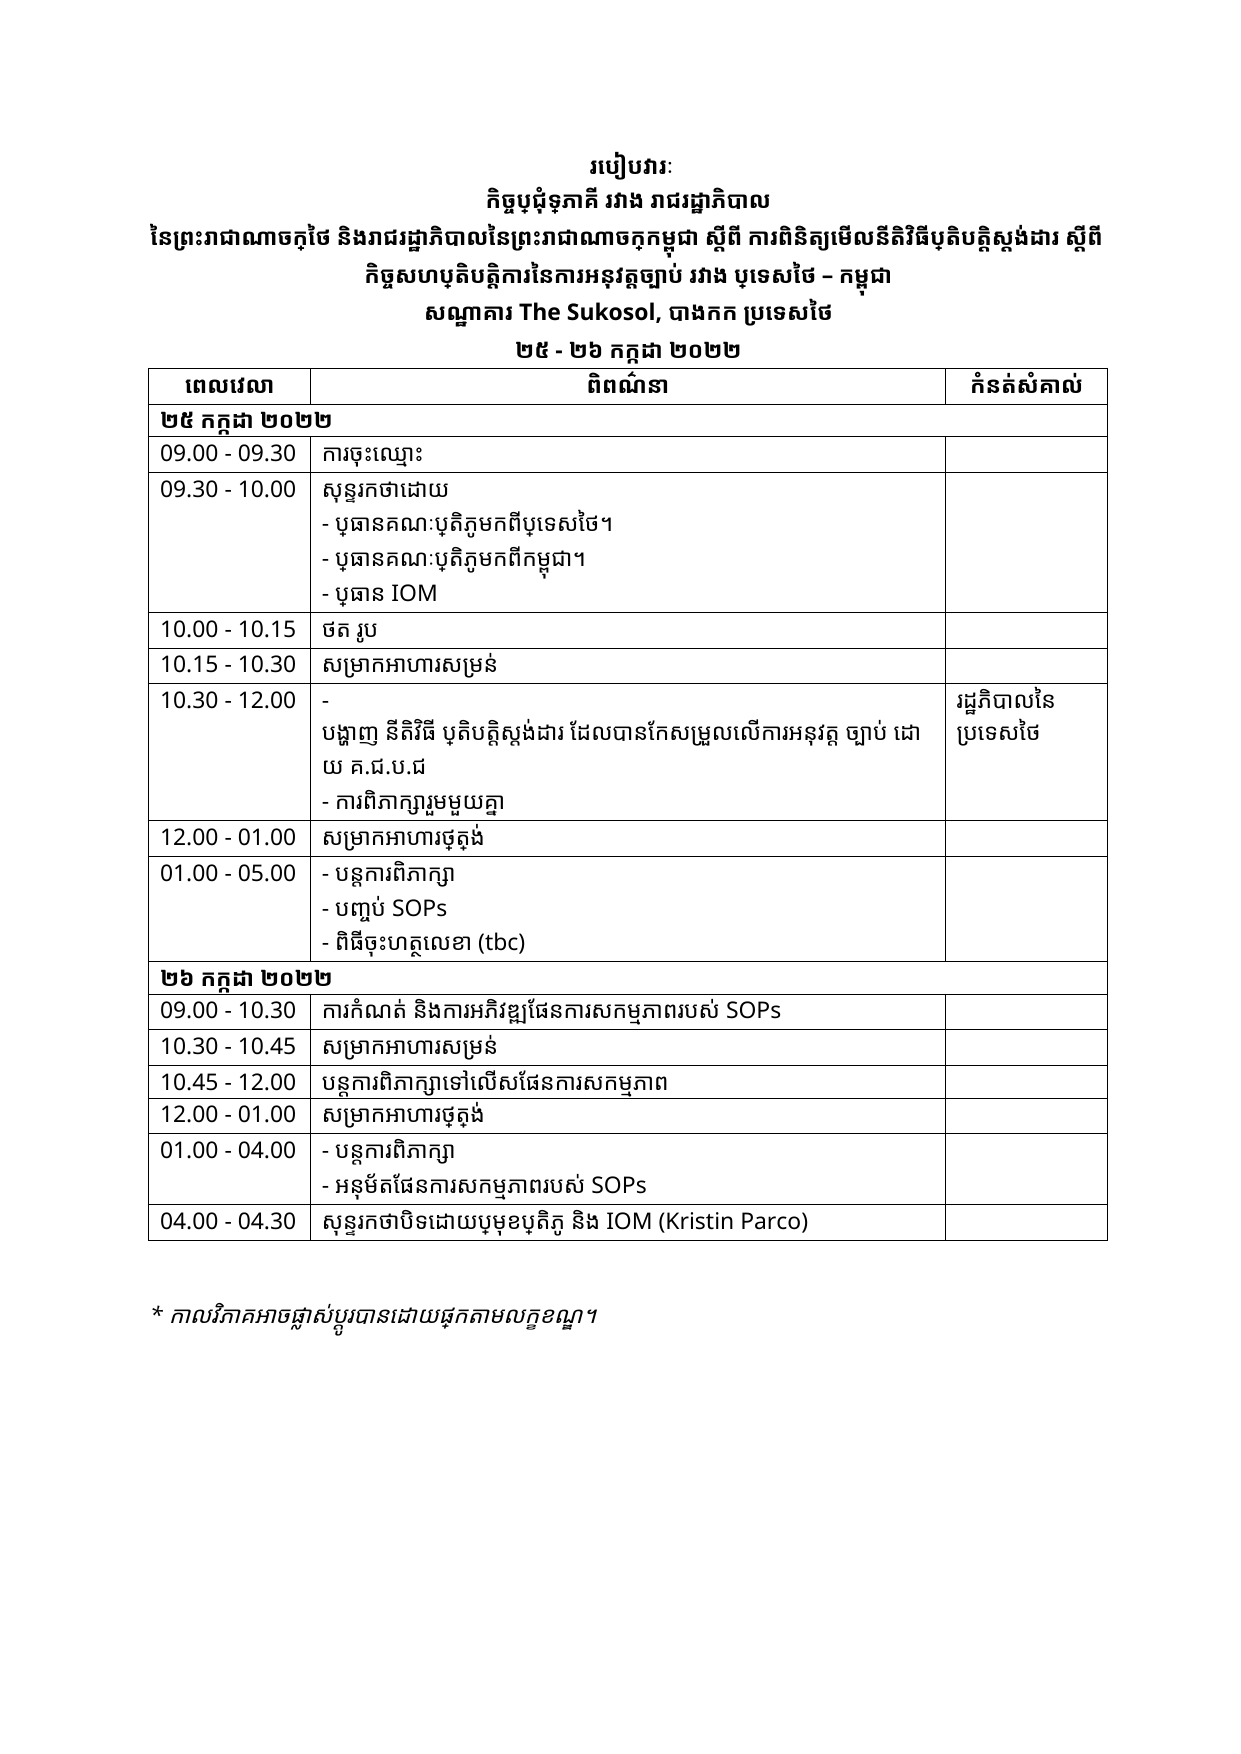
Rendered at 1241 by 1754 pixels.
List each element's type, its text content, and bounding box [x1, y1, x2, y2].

table_cell - បន្តការពិភាក្សា - បញ្ចប់ SOPs - ពិធីចុះហត្ថលេខា (tbc) [311, 857, 945, 961]
text ២៥ - ២៦ កក្កដា ២០២២ [150, 334, 1106, 365]
table_cell 10.00 - 10.15 [149, 613, 310, 647]
table_cell [946, 1099, 1107, 1133]
table_cell [946, 613, 1107, 647]
table_cell 10.45 - 12.00 [149, 1066, 310, 1097]
table_cell [946, 821, 1107, 856]
table_cell សម្រាកអាហារថ្ងៃត្រង់ [311, 821, 945, 856]
table_cell [946, 1066, 1107, 1097]
table_cell 10.30 - 10.45 [149, 1030, 310, 1065]
text សណ្ឋាគារ The Sukosol, បាងកក ប្រទេសថៃ [150, 296, 1106, 331]
table_cell ការកំណត់ និងការអភិវឌ្ឍផែនការសកម្មភាពរបស់ SOPs [311, 995, 945, 1029]
table_cell 12.00 - 01.00 [149, 1099, 310, 1133]
table_cell 12.00 - 01.00 [149, 821, 310, 856]
table_cell សម្រាកអាហារសម្រន់ [311, 1030, 945, 1065]
table_cell - បន្តការពិភាក្សា - អនុម័តផែនការសកម្មភាពរបស់ SOPs [311, 1134, 945, 1204]
table_cell ២៦ កក្កដា ២០២២ [149, 962, 1107, 993]
table_cell រដ្ឋភិបាលនៃប្រទេសថៃ [946, 684, 1107, 820]
table_cell ថត រូប [311, 613, 945, 647]
table_cell ការចុះឈ្មោះ [311, 437, 945, 472]
table_cell [946, 995, 1107, 1029]
table_cell - បង្ហាញ នីតិវិធី ប្រតិបត្តិស្តង់ដារ ដែលបានកែសម្រួលលើការអនុវត្ត ច្បាប់ ដោយ គ.ជ.ប.ជ - ការពិភាក្សារួមមួយគ្នា [311, 684, 945, 820]
table_cell សុន្ទរកថាដោយ - ប្រធានគណៈប្រតិភូមកពីប្រទេសថៃ។ - ប្រធានគណៈប្រតិភូមកពីកម្ពុជា។ - ប្រធាន IOM [311, 473, 945, 612]
table_cell 01.00 - 04.00 [149, 1134, 310, 1204]
table_cell [946, 1205, 1107, 1240]
table_cell បន្តការពិភាក្សាទៅលើសផែនការសកម្មភាព [311, 1066, 945, 1097]
table_cell សុន្ទរកថាបិទដោយប្រមុខប្រតិភូ និង IOM (Kristin Parco) [311, 1205, 945, 1240]
text កិច្ចប្រជុំទ្វេភាគី រវាង រាជរដ្ឋាភិបាលនៃព្រះរាជាណាចក្រថៃ និងរាជរដ្ឋាភិបាលនៃព្រះរាជាណាចក្រកម្ពុជា ស្តីពី ការពិនិត្យមើលនីតិវិធីប្រតិបត្តិស្តង់ដារ ស្តីពី កិច្ចសហប្រតិបត្តិការនៃការអនុវត្តច្បាប់ រវាង ប្រទេសថៃ – កម្ពុជា [150, 184, 1106, 293]
text * កាលវិភាគអាចផ្លាស់ប្តូរបានដោយផ្អែកតាមលក្ខខណ្ឌ។ [150, 1299, 1106, 1334]
table_header ពិពណ៌នា [311, 369, 945, 403]
table_cell 09.00 - 10.30 [149, 995, 310, 1029]
table_cell [946, 649, 1107, 683]
table_cell [946, 1030, 1107, 1065]
table_cell 04.00 - 04.30 [149, 1205, 310, 1240]
text របៀបវារៈ [150, 150, 1106, 181]
table_cell 09.00 - 09.30 [149, 437, 310, 472]
table_cell [946, 857, 1107, 961]
table_cell [946, 437, 1107, 472]
table_cell [946, 1134, 1107, 1204]
table_cell [946, 473, 1107, 612]
table_cell 09.30 - 10.00 [149, 473, 310, 612]
table_cell សម្រាកអាហារសម្រន់ [311, 649, 945, 683]
table_cell 10.30 - 12.00 [149, 684, 310, 820]
table_cell សម្រាកអាហារថ្ងៃត្រង់ [311, 1099, 945, 1133]
table_cell 10.15 - 10.30 [149, 649, 310, 683]
table_header ពេលវេលា [149, 369, 310, 403]
table_cell ២៥ កក្កដា ២០២២ [149, 405, 1107, 436]
table_cell 01.00 - 05.00 [149, 857, 310, 961]
table_header កំនត់សំគាល់ [946, 369, 1107, 403]
